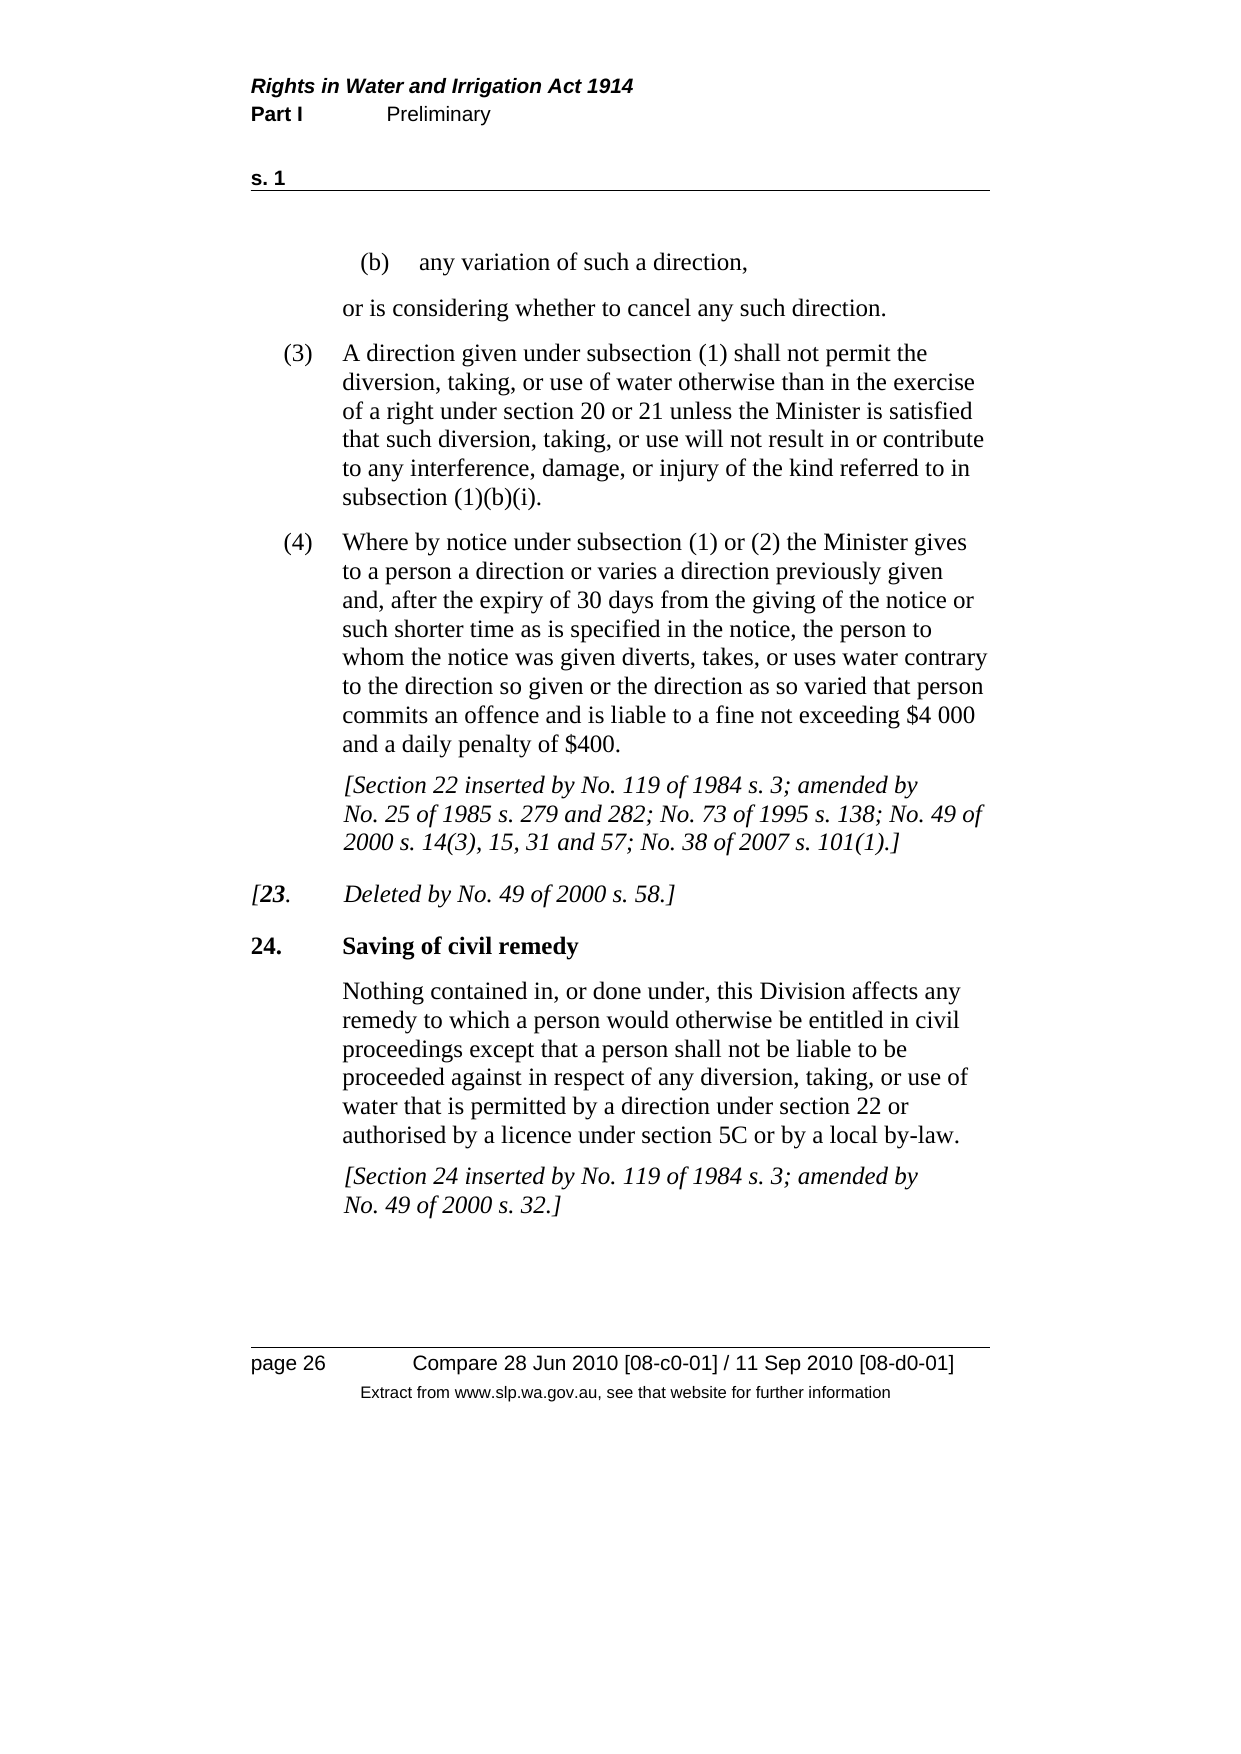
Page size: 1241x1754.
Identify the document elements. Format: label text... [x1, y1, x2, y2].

text (3) A direction given under subsection (1) shall not permit the diversion, taking, or use of water otherwise than in the exercise of a right under section 20 or 21 unless the Minister is satisfied that such diversion, taking, or use will not result in or contribute to any interference, damage, or injury of the kind referred to in subsection (1)(b)(i). [251, 338, 990, 511]
text [Section 24 inserted by No. 119 of 1984 s. 3; amended by No. 49 of 2000 s. 32.] [251, 1161, 990, 1219]
text [23. Deleted by No. 49 of 2000 s. 58.] [251, 879, 990, 908]
text or is considering whether to cancel any such direction. [251, 293, 990, 322]
text (b) any variation of such a direction, [251, 247, 990, 276]
text Nothing contained in, or done under, this Division affects any remedy to which a person would otherwise be entitled in civil proceedings except that a person shall not be liable to be proceeded against in respect of any diversion, taking, or use of water that is permitted by a direction under section 22 or authorised by a licence under section 5C or by a local by-law. [251, 976, 990, 1149]
subtitle 24. Saving of civil remedy [251, 931, 990, 959]
text (4) Where by notice under subsection (1) or (2) the Minister gives to a person a direction or varies a direction previously given and, after the expiry of 30 days from the giving of the notice or such shorter time as is specified in the notice, the person to whom the notice was given diverts, takes, or uses water contrary to the direction so given or the direction as so varied that person commits an offence and is liable to a fine not exceeding $4 000 and a daily penalty of $400. [251, 527, 990, 757]
text [Section 22 inserted by No. 119 of 1984 s. 3; amended by No. 25 of 1985 s. 279 and 282; No. 73 of 1995 s. 138; No. 49 of 2000 s. 14(3), 15, 31 and 57; No. 38 of 2007 s. 101(1).] [251, 770, 990, 856]
